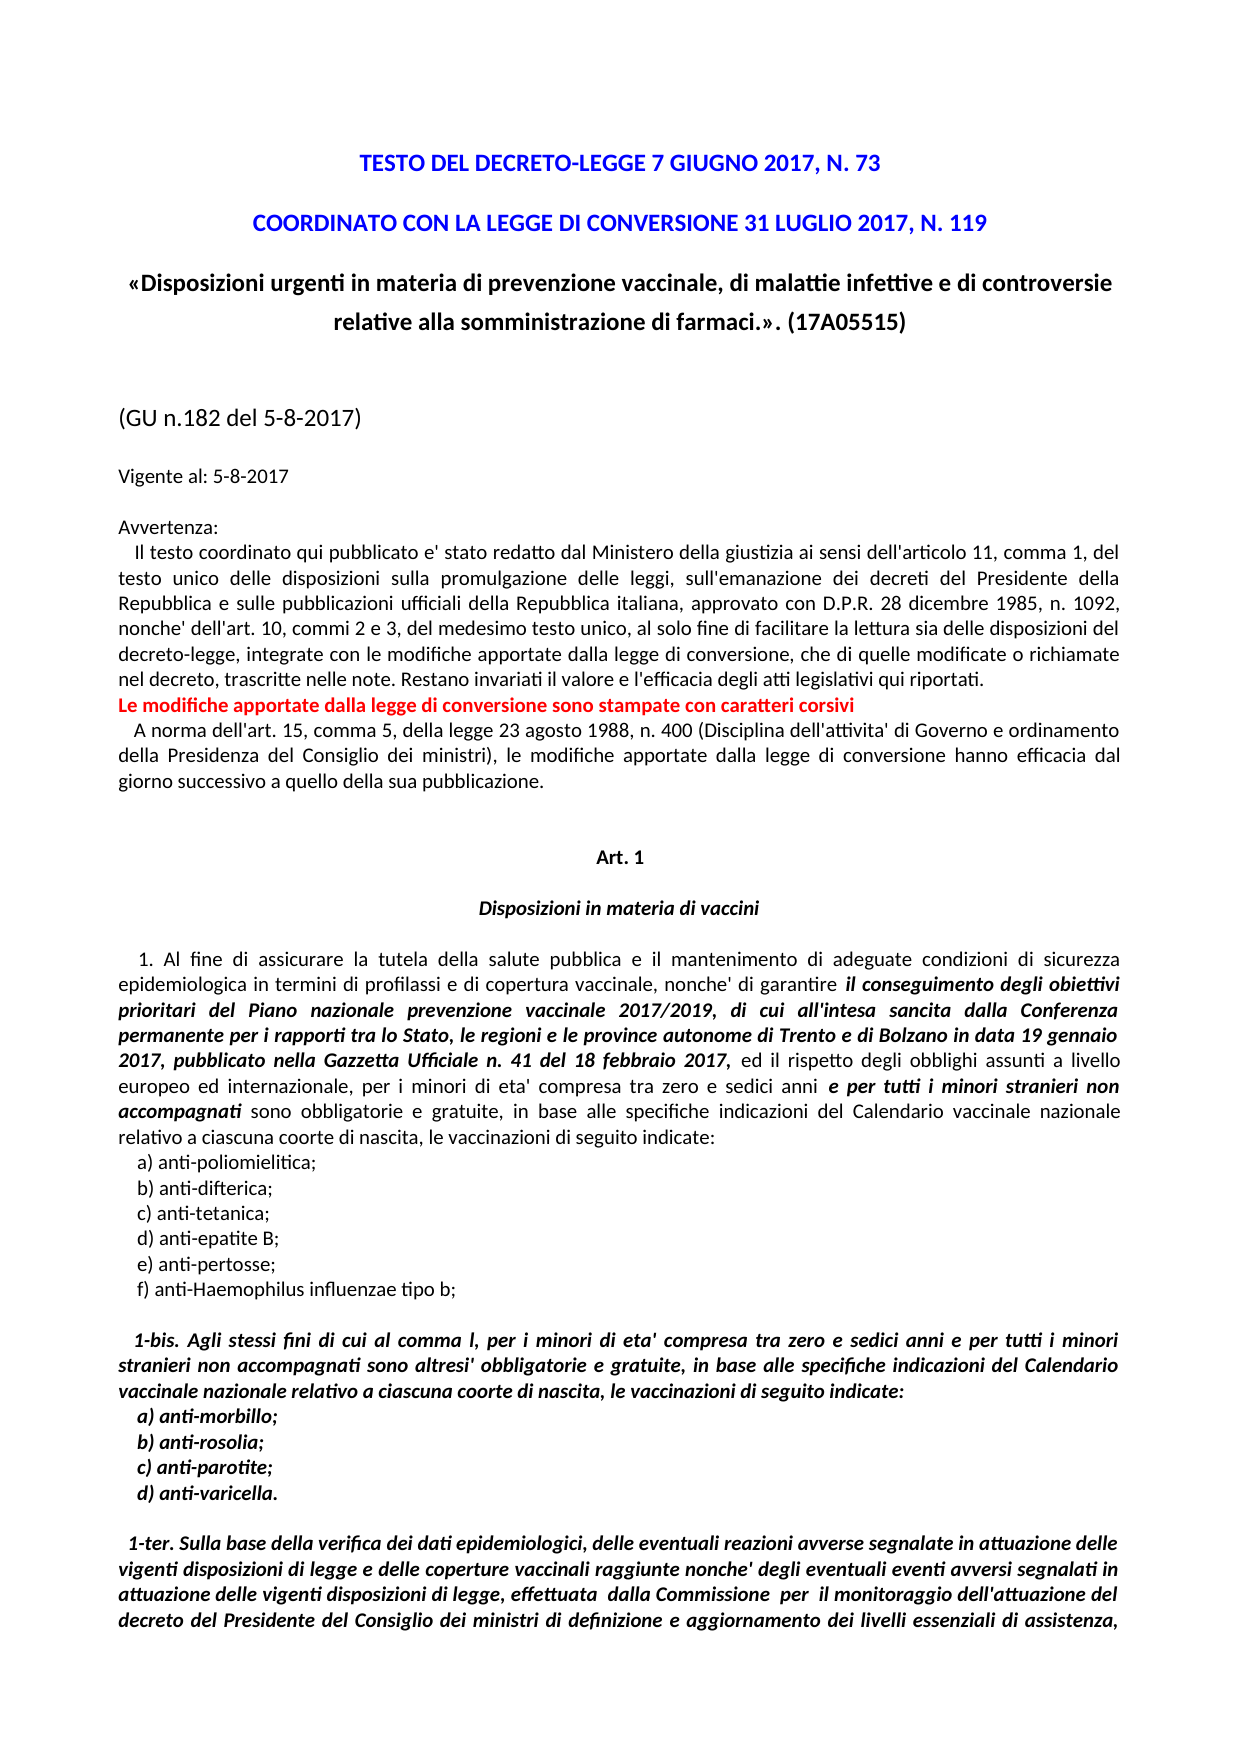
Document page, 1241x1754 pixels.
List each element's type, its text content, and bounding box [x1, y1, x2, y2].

text Il testo coordinato qui pubblicato e' stato redatto dal Ministero della giustizia ai sensi dell'articolo 11, comma 1, del testo unico delle disposizioni sulla promulgazione delle leggi, sull'emanazione dei decreti del Presidente della Repubblica e sulle pubblicazioni ufficiali della Repubblica italiana, approvato con D.P.R. 28 dicembre 1985, n. 1092, nonche' dell'art. 10, commi 2 e 3, del medesimo testo unico, al solo fine di facilitare la lettura sia delle disposizioni del decreto-legge, integrate con le modifiche apportate dalla legge di conversione, che di quelle modificate o richiamate nel decreto, trascritte nelle note. Restano invariati il valore e l'efficacia degli atti legislativi qui riportati. [118, 539, 1122, 692]
text c) anti-parotite; [118, 1454, 1122, 1480]
text e) anti-pertosse; [118, 1251, 1122, 1276]
text d) anti-varicella. [118, 1480, 1122, 1505]
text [118, 1531, 1122, 1632]
text Avvertenza: [118, 514, 1122, 539]
text b) anti-rosolia; [118, 1429, 1122, 1454]
text TESTO DEL DECRETO-LEGGE 7 GIUGNO 2017, N. 73 [118, 148, 1122, 178]
text d) anti-epatite B; [118, 1226, 1122, 1251]
text f) anti-Haemophilus influenzae tipo b; [118, 1276, 1122, 1302]
text c) anti-tetanica; [118, 1200, 1122, 1226]
text Vigente al: 5-8-2017 [118, 463, 1122, 488]
text COORDINATO CON LA LEGGE DI CONVERSIONE 31 LUGLIO 2017, N. 119 [118, 207, 1122, 238]
text a) anti-poliomielitica; [118, 1149, 1122, 1175]
text A norma dell'art. 15, comma 5, della legge 23 agosto 1988, n. 400 (Disciplina dell'attivita' di Governo e ordinamento della Presidenza del Consiglio dei ministri), le modifiche apportate dalla legge di conversione hanno efficacia dal giorno successivo a quello della sua pubblicazione. [118, 717, 1122, 793]
text b) anti-difterica; [118, 1175, 1122, 1200]
text 1-bis. Agli stessi fini di cui al comma l, per i minori di eta' compresa tra zero e sedici anni e per tutti i minori stranieri non accompagnati sono altresi' obbligatorie e gratuite, in base alle specifiche indicazioni del Calendario vaccinale nazionale relativo a ciascuna coorte di nascita, le vaccinazioni di seguito indicate: [118, 1327, 1122, 1403]
text Art. 1 [118, 844, 1122, 870]
text «Disposizioni urgenti in materia di prevenzione vaccinale, di malattie infettive e di controversie relative alla somministrazione di farmaci.». (17A05515) [118, 267, 1122, 337]
text Disposizioni in materia di vaccini [118, 895, 1122, 921]
text (GU n.182 del 5-8-2017) [118, 402, 1122, 433]
text a) anti-morbillo; [118, 1403, 1122, 1429]
text 1. Al fine di assicurare la tutela della salute pubblica e il mantenimento di adeguate condizioni di sicurezza epidemiologica in termini di profilassi e di copertura vaccinale, nonche' di garantire il conseguimento degli obiettivi prioritari del Piano nazionale prevenzione vaccinale 2017/2019, di cui all'intesa sancita dalla Conferenza permanente per i rapporti tra lo Stato, le regioni e le province autonome di Trento e di Bolzano in data 19 gennaio 2017, pubblicato nella Gazzetta Ufficiale n. 41 del 18 febbraio 2017, ed il rispetto degli obblighi assunti a livello europeo ed internazionale, per i minori di eta' compresa tra zero e sedici anni e per tutti i minori stranieri non accompagnati sono obbligatorie e gratuite, in base alle specifiche indicazioni del Calendario vaccinale nazionale relativo a ciascuna coorte di nascita, le vaccinazioni di seguito indicate: [118, 946, 1122, 1149]
text Le modifiche apportate dalla legge di conversione sono stampate con caratteri corsivi [118, 692, 1122, 717]
